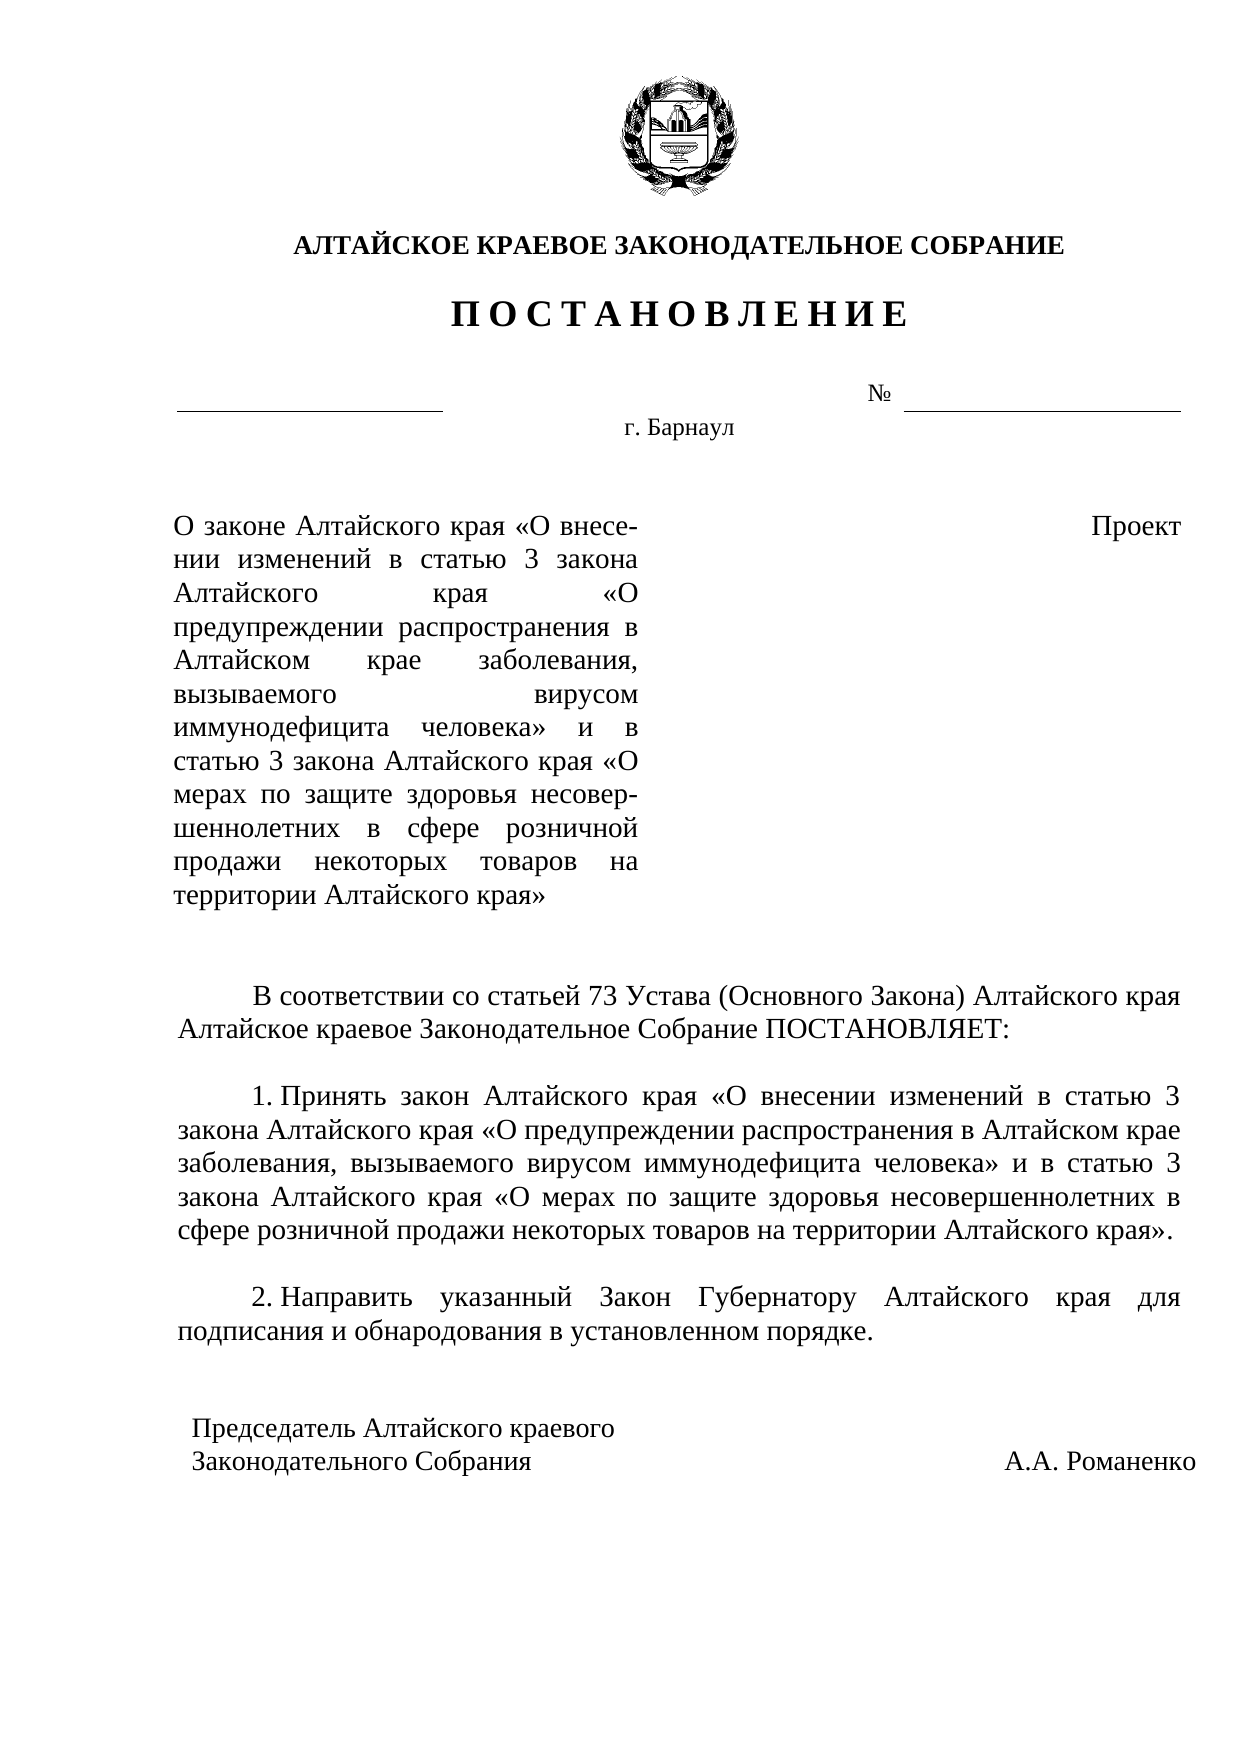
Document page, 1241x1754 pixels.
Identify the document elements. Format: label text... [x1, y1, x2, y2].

text В соответствии со статьей 73 Устава (Основного Закона) Алтайского края Алтайское краевое Законодательное Собрание ПОСТАНОВЛЯЕТ: [177, 978, 1181, 1045]
table_header Проект [650, 508, 1181, 911]
table_header Председатель Алтайского краевого Законодательного Собрания [177, 1411, 856, 1476]
table_header О законе Алтайского края «О внесе-нии изменений в статью 3 закона Алтайского края «О предупреждении распространения в Алтайском крае заболевания, вызываемого вирусом иммунодефицита человека» и в статью 3 закона Алтайского края «О мерах по защите здоровья несовер-шеннолетних в сфере розничной продажи некоторых товаров на территории Алтайского края» [162, 508, 650, 911]
text 2. Направить указанный Закон Губернатору Алтайского края для подписания и обнародования в установленном порядке. [177, 1279, 1181, 1347]
table_header А.А. Романенко [856, 1411, 1211, 1476]
text 1. Принять закон Алтайского края «О внесении изменений в статью 3 закона Алтайского края «О предупреждении распространения в Алтайском крае заболевания, вызываемого вирусом иммунодефицита человека» и в статью 3 закона Алтайского края «О мерах по защите здоровья несовершеннолетних в сфере розничной продажи некоторых товаров на территории Алтайского края». [177, 1078, 1181, 1246]
